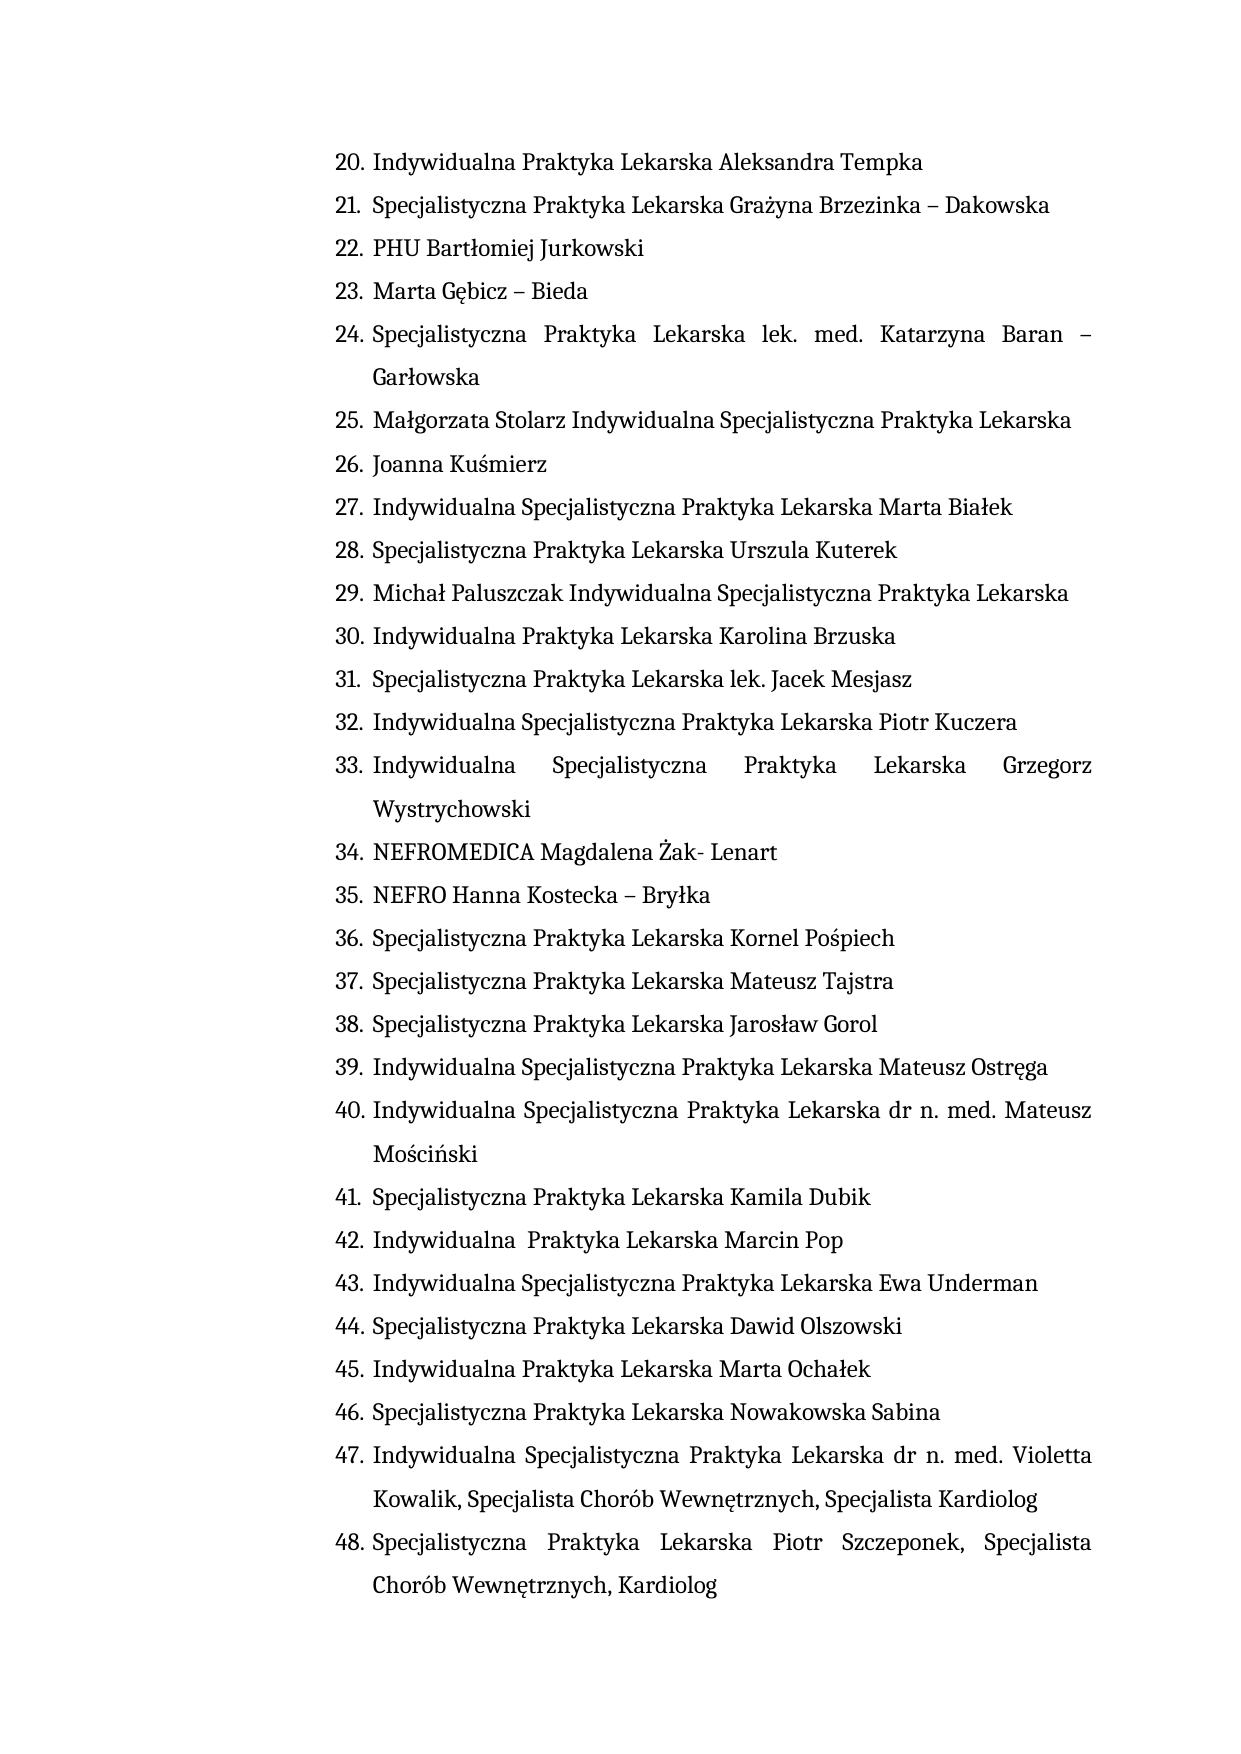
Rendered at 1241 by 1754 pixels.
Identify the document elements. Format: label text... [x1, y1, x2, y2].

list Specjalistyczna Praktyka Lekarska Urszula Kuterek [335, 536, 1093, 564]
list Specjalistyczna Praktyka Lekarska Kornel Pośpiech [335, 924, 1093, 953]
list Indywidualna Specjalistyczna Praktyka Lekarska Marta Białek [335, 493, 1093, 521]
list Indywidualna Specjalistyczna Praktyka Lekarska Mateusz Ostręga [335, 1053, 1093, 1082]
list Indywidualna Praktyka Lekarska Karolina Brzuska [335, 622, 1093, 651]
list NEFRO Hanna Kostecka – Bryłka [335, 881, 1093, 909]
list Indywidualna Specjalistyczna Praktyka Lekarska dr n. med. Violetta Kowalik, Specjalista Chorób Wewnętrznych, Specjalista Kardiolog [335, 1441, 1093, 1513]
list Specjalistyczna Praktyka Lekarska Grażyna Brzezinka – Dakowska [335, 191, 1093, 219]
list Specjalistyczna Praktyka Lekarska Mateusz Tajstra [335, 967, 1093, 996]
list Michał Paluszczak Indywidualna Specjalistyczna Praktyka Lekarska [335, 579, 1093, 608]
list Indywidualna Praktyka Lekarska Marta Ochałek [335, 1355, 1093, 1384]
list Marta Gębicz – Bieda [335, 277, 1093, 306]
list Joanna Kuśmierz [335, 449, 1093, 478]
list Specjalistyczna Praktyka Lekarska Nowakowska Sabina [335, 1398, 1093, 1427]
list Specjalistyczna Praktyka Lekarska Piotr Szczeponek, Specjalista Chorób Wewnętrznych, Kardiolog [335, 1528, 1093, 1599]
list Specjalistyczna Praktyka Lekarska lek. med. Katarzyna Baran – Garłowska [335, 320, 1093, 392]
list Indywidualna Praktyka Lekarska Marcin Pop [335, 1226, 1093, 1254]
list Indywidualna Specjalistyczna Praktyka Lekarska Grzegorz Wystrychowski [335, 751, 1093, 823]
list Indywidualna Specjalistyczna Praktyka Lekarska dr n. med. Mateusz Mościński [335, 1096, 1093, 1168]
list Specjalistyczna Praktyka Lekarska Jarosław Gorol [335, 1010, 1093, 1039]
list Specjalistyczna Praktyka Lekarska Kamila Dubik [335, 1183, 1093, 1211]
list NEFROMEDICA Magdalena Żak- Lenart [335, 838, 1093, 866]
list Specjalistyczna Praktyka Lekarska lek. Jacek Mesjasz [335, 665, 1093, 694]
list Małgorzata Stolarz Indywidualna Specjalistyczna Praktyka Lekarska [335, 406, 1093, 435]
list Indywidualna Specjalistyczna Praktyka Lekarska Piotr Kuczera [335, 708, 1093, 737]
list Indywidualna Praktyka Lekarska Aleksandra Tempka [335, 148, 1093, 176]
list Indywidualna Specjalistyczna Praktyka Lekarska Ewa Underman [335, 1269, 1093, 1298]
list PHU Bartłomiej Jurkowski [335, 234, 1093, 263]
list Specjalistyczna Praktyka Lekarska Dawid Olszowski [335, 1312, 1093, 1341]
